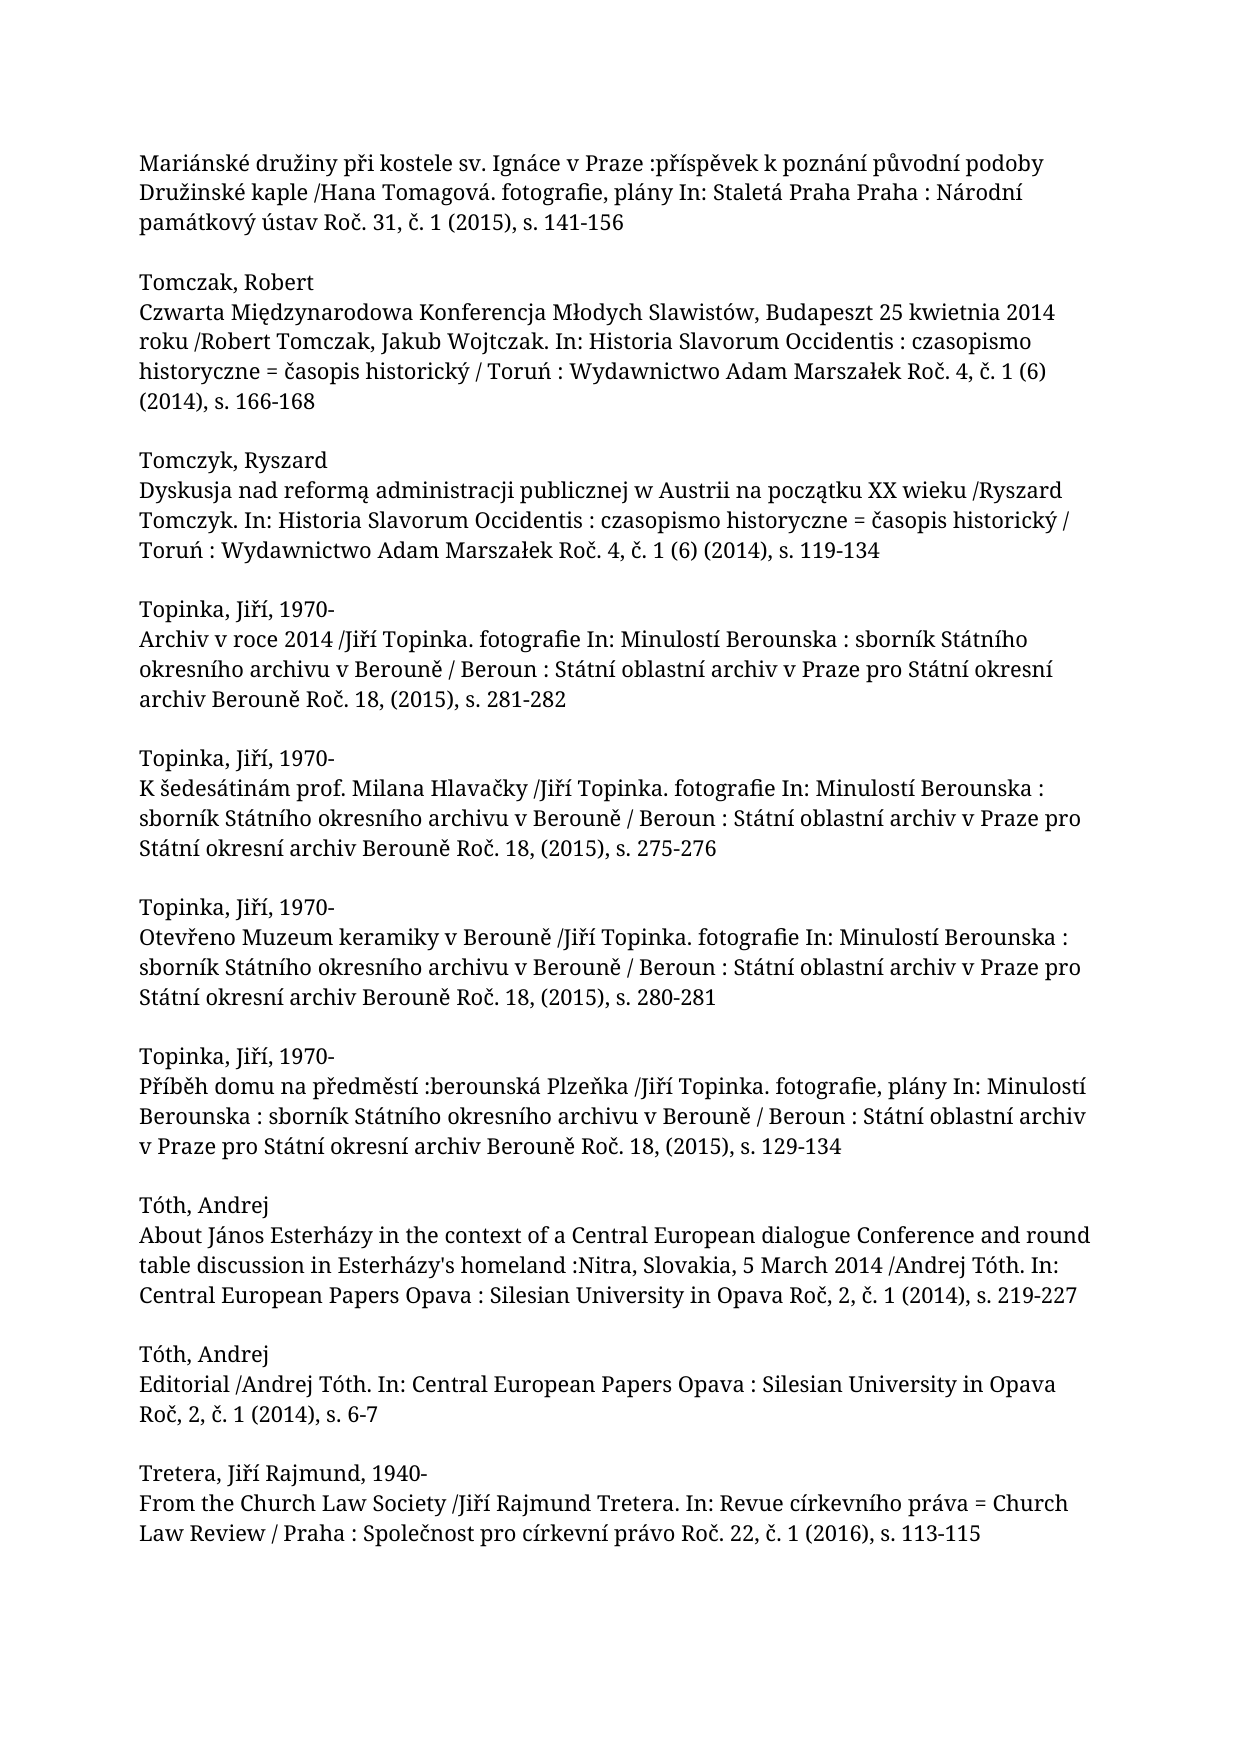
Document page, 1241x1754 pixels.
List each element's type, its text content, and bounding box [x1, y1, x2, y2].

text Topinka, Jiří, 1970- [139, 743, 1101, 773]
text Tomczak, Robert [139, 267, 1101, 297]
text From the Church Law Society /Jiří Rajmund Tretera. In: Revue církevního práva = Church Law Review / Praha : Společnost pro církevní právo Roč. 22, č. 1 (2016), s. 113-115 [139, 1488, 1101, 1548]
text Tretera, Jiří Rajmund, 1940- [139, 1458, 1101, 1488]
text Archiv v roce 2014 /Jiří Topinka. fotografie In: Minulostí Berounska : sborník Státního okresního archivu v Berouně / Beroun : Státní oblastní archiv v Praze pro Státní okresní archiv Berouně Roč. 18, (2015), s. 281-282 [139, 624, 1101, 714]
text Topinka, Jiří, 1970- [139, 1041, 1101, 1071]
text Editorial /Andrej Tóth. In: Central European Papers Opava : Silesian University in Opava Roč, 2, č. 1 (2014), s. 6-7 [139, 1369, 1101, 1429]
text About János Esterházy in the context of a Central European dialogue Conference and round table discussion in Esterházy's homeland :Nitra, Slovakia, 5 March 2014 /Andrej Tóth. In: Central European Papers Opava : Silesian University in Opava Roč, 2, č. 1 (2014), s. 219-227 [139, 1220, 1101, 1309]
text Mariánské družiny při kostele sv. Ignáce v Praze :příspěvek k poznání původní podoby Družinské kaple /Hana Tomagová. fotografie, plány In: Staletá Praha Praha : Národní památkový ústav Roč. 31, č. 1 (2015), s. 141-156 [139, 148, 1101, 237]
text Tóth, Andrej [139, 1339, 1101, 1369]
text Dyskusja nad reformą administracji publicznej w Austrii na początku XX wieku /Ryszard Tomczyk. In: Historia Slavorum Occidentis : czasopismo historyczne = časopis historický / Toruń : Wydawnictwo Adam Marszałek Roč. 4, č. 1 (6) (2014), s. 119-134 [139, 475, 1101, 565]
text Czwarta Międzynarodowa Konferencja Młodych Slawistów, Budapeszt 25 kwietnia 2014 roku /Robert Tomczak, Jakub Wojtczak. In: Historia Slavorum Occidentis : czasopismo historyczne = časopis historický / Toruń : Wydawnictwo Adam Marszałek Roč. 4, č. 1 (6) (2014), s. 166-168 [139, 297, 1101, 416]
text K šedesátinám prof. Milana Hlavačky /Jiří Topinka. fotografie In: Minulostí Berounska : sborník Státního okresního archivu v Berouně / Beroun : Státní oblastní archiv v Praze pro Státní okresní archiv Berouně Roč. 18, (2015), s. 275-276 [139, 773, 1101, 863]
text Tóth, Andrej [139, 1190, 1101, 1220]
text Topinka, Jiří, 1970- [139, 892, 1101, 922]
text Otevřeno Muzeum keramiky v Berouně /Jiří Topinka. fotografie In: Minulostí Berounska : sborník Státního okresního archivu v Berouně / Beroun : Státní oblastní archiv v Praze pro Státní okresní archiv Berouně Roč. 18, (2015), s. 280-281 [139, 922, 1101, 1012]
text Tomczyk, Ryszard [139, 446, 1101, 475]
text Příběh domu na předměstí :berounská Plzeňka /Jiří Topinka. fotografie, plány In: Minulostí Berounska : sborník Státního okresního archivu v Berouně / Beroun : Státní oblastní archiv v Praze pro Státní okresní archiv Berouně Roč. 18, (2015), s. 129-134 [139, 1071, 1101, 1161]
text Topinka, Jiří, 1970- [139, 594, 1101, 624]
